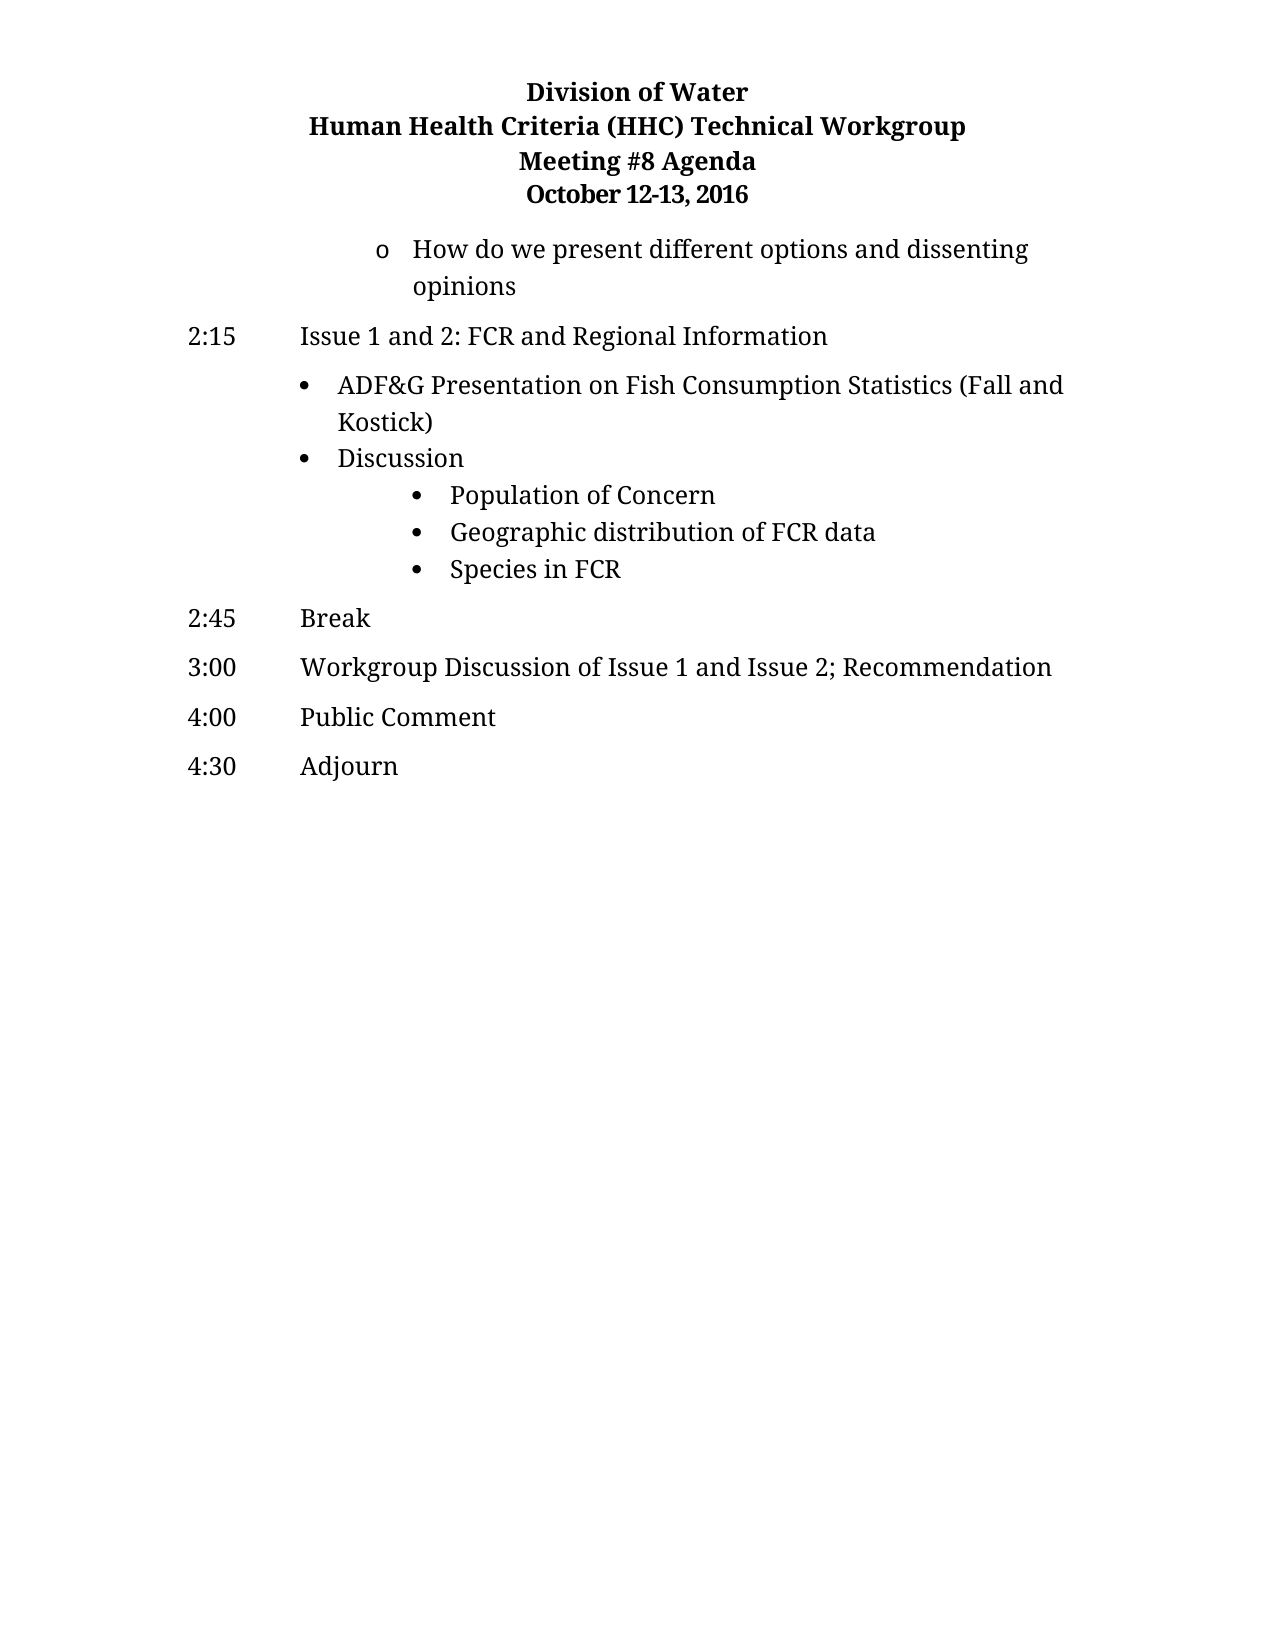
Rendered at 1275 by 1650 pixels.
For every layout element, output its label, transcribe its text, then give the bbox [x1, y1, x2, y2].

list Population of Concern [412, 478, 1125, 512]
text 2:15 Issue 1 and 2: FCR and Regional Information [187, 318, 1125, 352]
list Species in FCR [412, 551, 1125, 586]
list How do we present different options and dissenting opinions [375, 232, 1125, 303]
list ADF&G Presentation on Fish Consumption Statistics (Fall and Kostick) [300, 368, 1125, 438]
list Geographic distribution of FCR data [412, 515, 1125, 549]
text 3:00 Workgroup Discussion of Issue 1 and Issue 2; Recommendation [187, 650, 1125, 684]
text 2:45 Break [187, 601, 1125, 635]
text 4:00 Public Comment [187, 699, 1125, 733]
list Discussion [300, 441, 1125, 475]
text 4:30 Adjourn [187, 748, 1125, 783]
